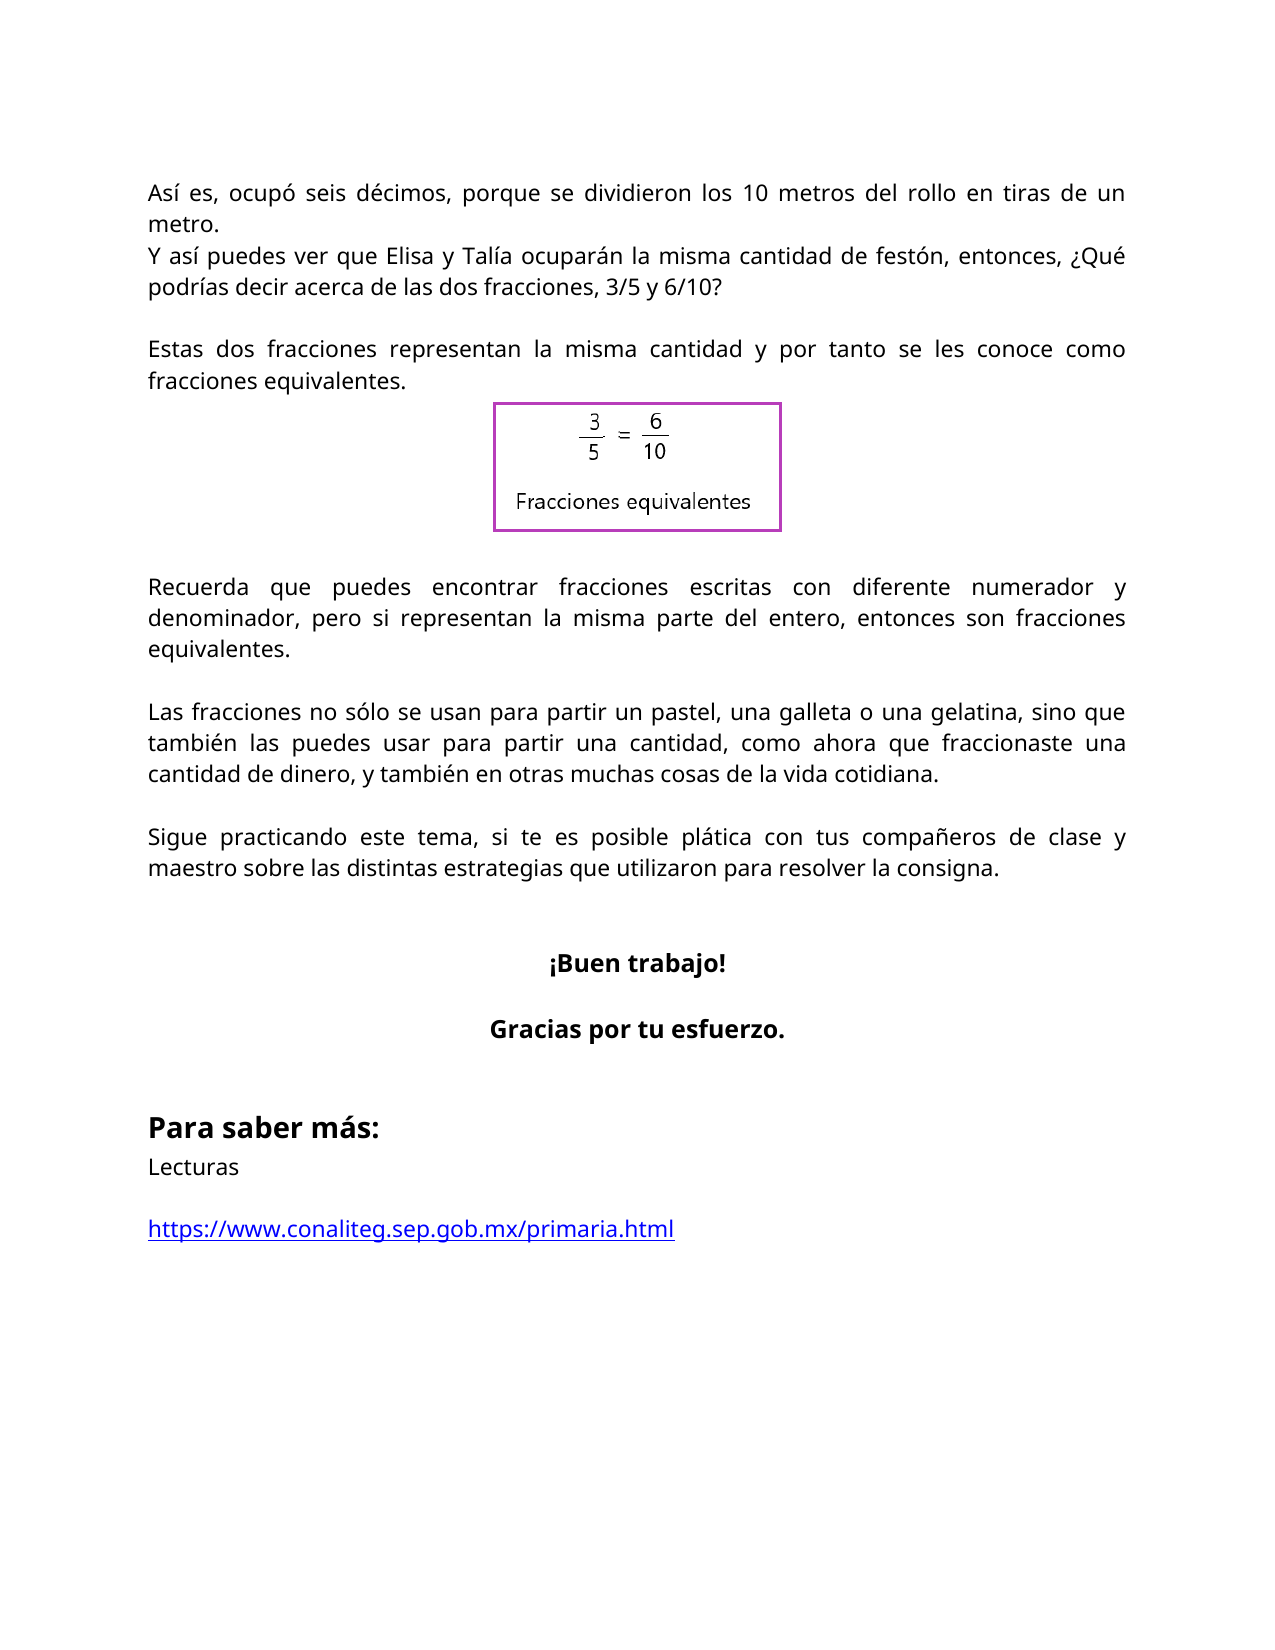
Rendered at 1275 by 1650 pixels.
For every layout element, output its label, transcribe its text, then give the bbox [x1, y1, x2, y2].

text Gracias por tu esfuerzo. [148, 1011, 1127, 1045]
text Para saber más: [148, 1108, 1127, 1147]
text Así es, ocupó seis décimos, porque se dividieron los 10 metros del rollo en tiras de un metro. [148, 177, 1127, 240]
text Las fracciones no sólo se usan para partir un pastel, una galleta o una gelatina, sino que también las puedes usar para partir una cantidad, como ahora que fraccionaste una cantidad de dinero, y también en otras muchas cosas de la vida cotidiana. [148, 696, 1127, 790]
text Sigue practicando este tema, si te es posible plática con tus compañeros de clase y maestro sobre las distintas estrategias que utilizaron para resolver la consigna. [148, 821, 1127, 883]
text Recuerda que puedes encontrar fracciones escritas con diferente numerador y denominador, pero si representan la misma parte del entero, entonces son fracciones equivalentes. [148, 571, 1127, 665]
text https://www.conaliteg.sep.gob.mx/primaria.html [148, 1213, 1127, 1244]
picture [485, 396, 790, 540]
text ¡Buen trabajo! [148, 946, 1127, 980]
text Y así puedes ver que Elisa y Talía ocuparán la misma cantidad de festón, entonces, ¿Qué podrías decir acerca de las dos fracciones, 3/5 y 6/10? [148, 240, 1127, 302]
text Lecturas [148, 1151, 1127, 1182]
text Estas dos fracciones representan la misma cantidad y por tanto se les conoce como fracciones equivalentes. [148, 333, 1127, 396]
